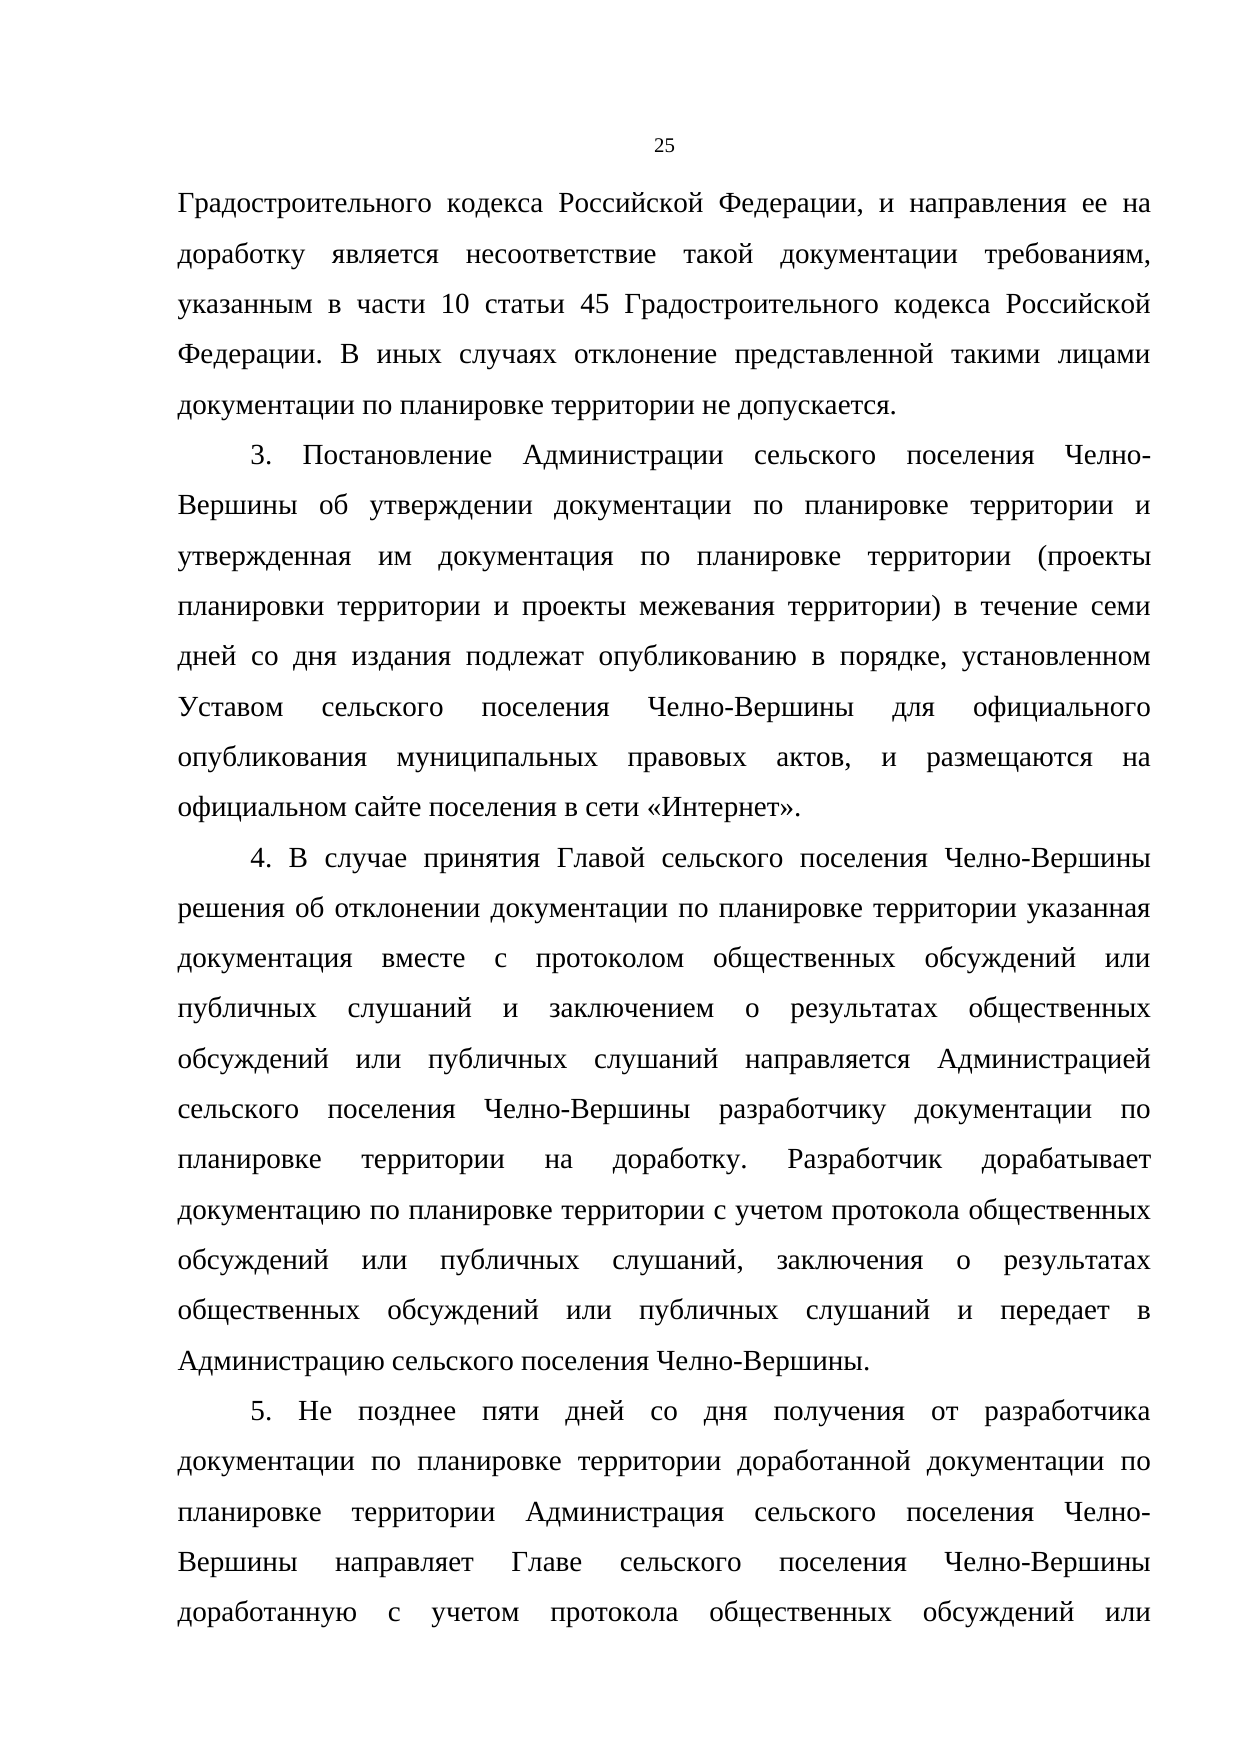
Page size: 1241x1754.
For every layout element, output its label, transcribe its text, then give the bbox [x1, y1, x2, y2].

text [177, 186, 1152, 420]
text 4. В случае принятия Главой сельского поселения Челно-Вершины решения об отклонении документации по планировке территории указанная документация вместе с протоколом общественных обсуждений или публичных слушаний и заключением о результатах общественных обсуждений или публичных слушаний направляется Администрацией сельского поселения Челно-Вершины разработчику документации по планировке территории на доработку. Разработчик дорабатывает документацию по планировке территории с учетом протокола общественных обсуждений или публичных слушаний, заключения о результатах общественных обсуждений или публичных слушаний и передает в Администрацию сельского поселения Челно-Вершины. [177, 840, 1152, 1376]
text 3. Постановление Администрации сельского поселения Челно-Вершины об утверждении документации по планировке территории и утвержденная им документация по планировке территории (проекты планировки территории и проекты межевания территории) в течение семи дней со дня издания подлежат опубликованию в порядке, установленном Уставом сельского поселения Челно-Вершины для официального опубликования муниципальных правовых актов, и размещаются на официальном сайте поселения в сети «Интернет». [177, 437, 1152, 823]
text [177, 1393, 1152, 1628]
